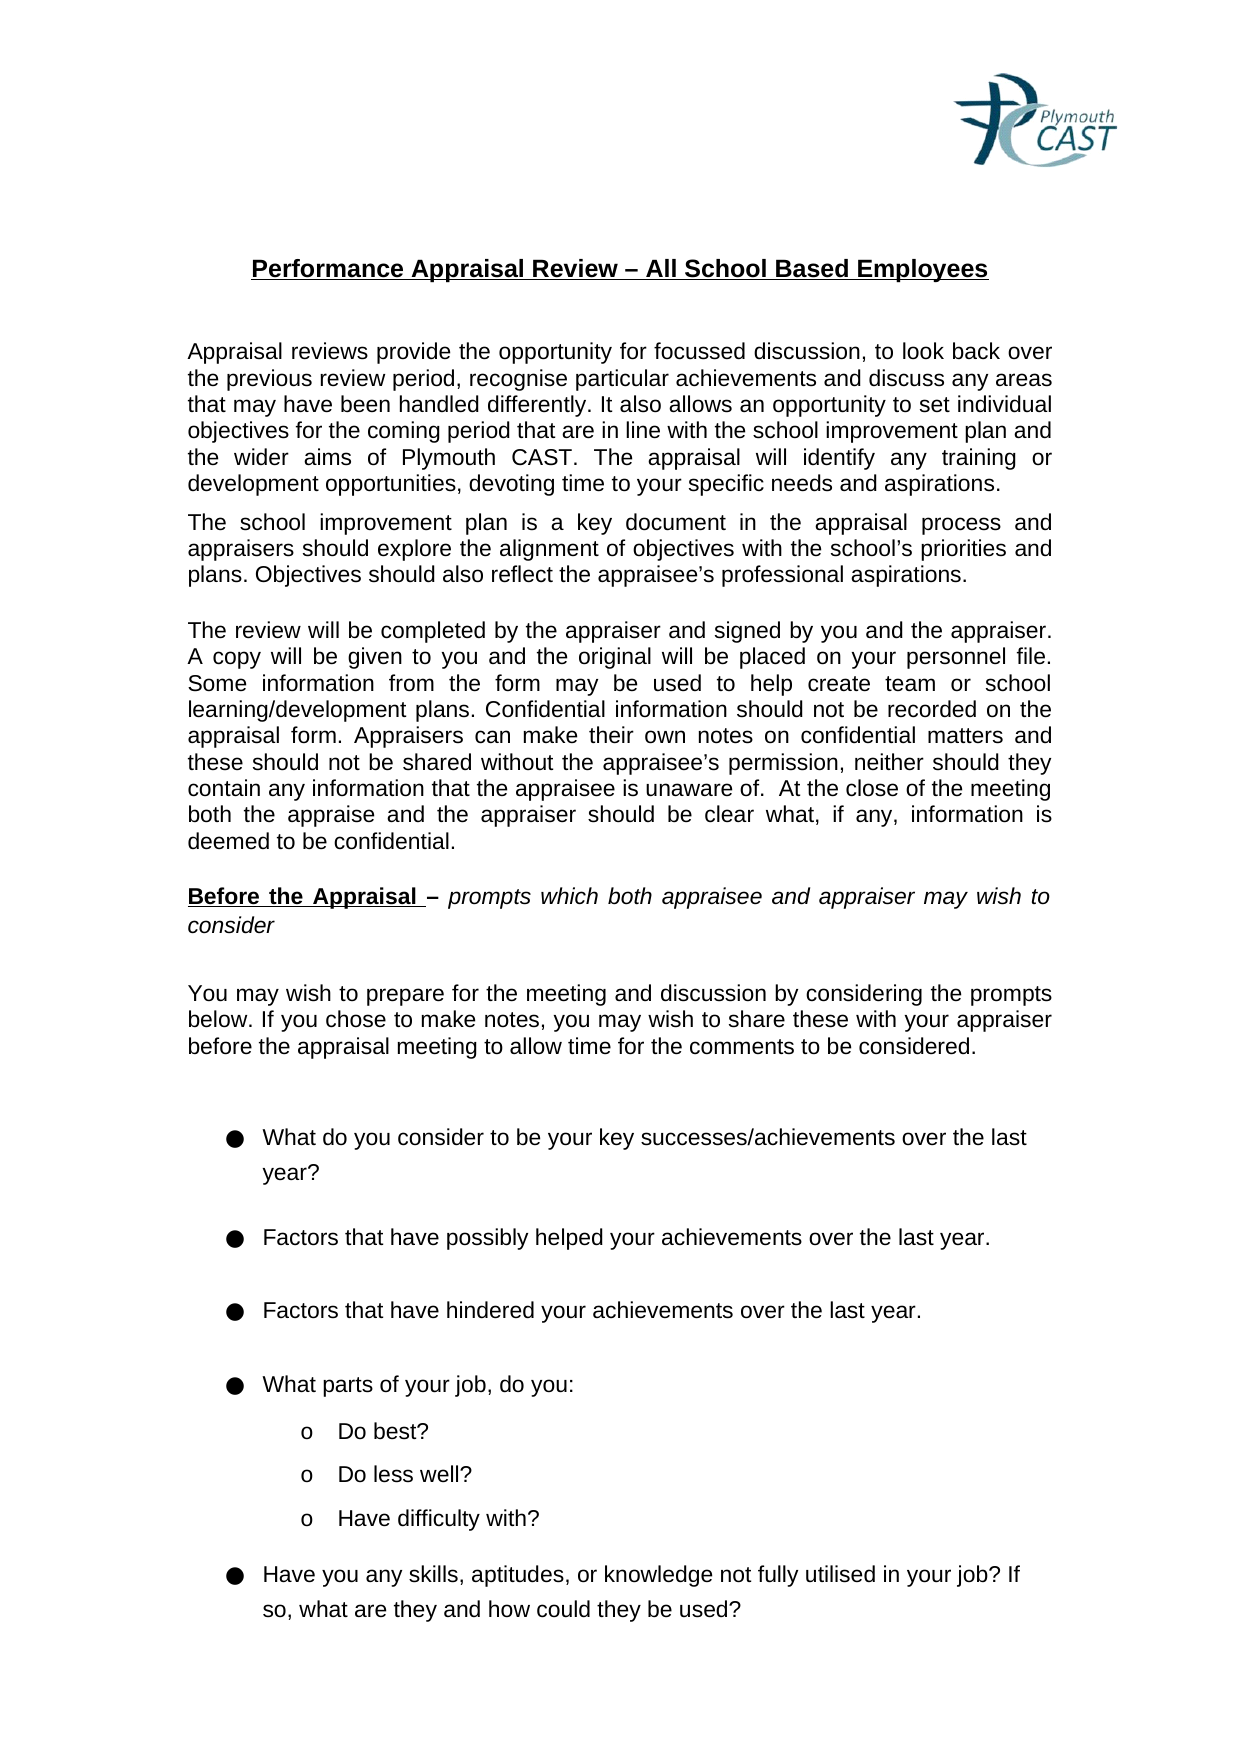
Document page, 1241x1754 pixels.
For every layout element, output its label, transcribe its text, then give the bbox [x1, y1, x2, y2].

text The school improvement plan is a key document in the appraisal process and appraisers should explore the alignment of objectives with the school’s priorities and plans. Objectives should also reflect the appraisee’s professional aspirations. [187, 509, 1053, 588]
list Do less well? [300, 1461, 1053, 1490]
list What do you consider to be your key successes/achievements over the last year? [225, 1112, 1053, 1185]
text The review will be completed by the appraiser and signed by you and the appraiser. A copy will be given to you and the original will be placed on your personnel file. Some information from the form may be used to help create team or school learning/development plans. Confidential information should not be recorded on the appraisal form. Appraisers can make their own notes on confidential matters and these should not be shared without the appraisee’s permission, neither should they contain any information that the appraisee is unaware of. At the close of the meeting both the appraise and the appraiser should be clear what, if any, information is deemed to be confidential. [187, 617, 1053, 854]
list Have difficulty with? [300, 1505, 1053, 1533]
list Factors that have possibly helped your achievements over the last year. [225, 1212, 1053, 1258]
text Performance Appraisal Review – All School Based Employees [187, 254, 1053, 283]
list Do best? [300, 1418, 1053, 1446]
text You may wish to prepare for the meeting and discussion by considering the prompts below. If you chose to make notes, you may wish to share these with your appraiser before the appraisal meeting to allow time for the comments to be considered. [187, 980, 1053, 1059]
list Have you any skills, aptitudes, or knowledge not fully utilised in your job? If so, what are they and how could they be used? [225, 1549, 1053, 1622]
text Appraisal reviews provide the opportunity for focussed discussion, to look back over the previous review period, recognise particular achievements and discuss any areas that may have been handled differently. It also allows an opportunity to set individual objectives for the coming period that are in line with the school improvement plan and the wider aims of Plymouth CAST. The appraisal will identify any training or development opportunities, devoting time to your specific needs and aspirations. [187, 338, 1053, 496]
picture [953, 73, 1128, 168]
subtitle Before the Appraisal – prompts which both appraisee and appraiser may wish to consider [187, 883, 1053, 939]
list What parts of your job, do you: [225, 1358, 1053, 1405]
list Factors that have hindered your achievements over the last year. [225, 1285, 1053, 1332]
